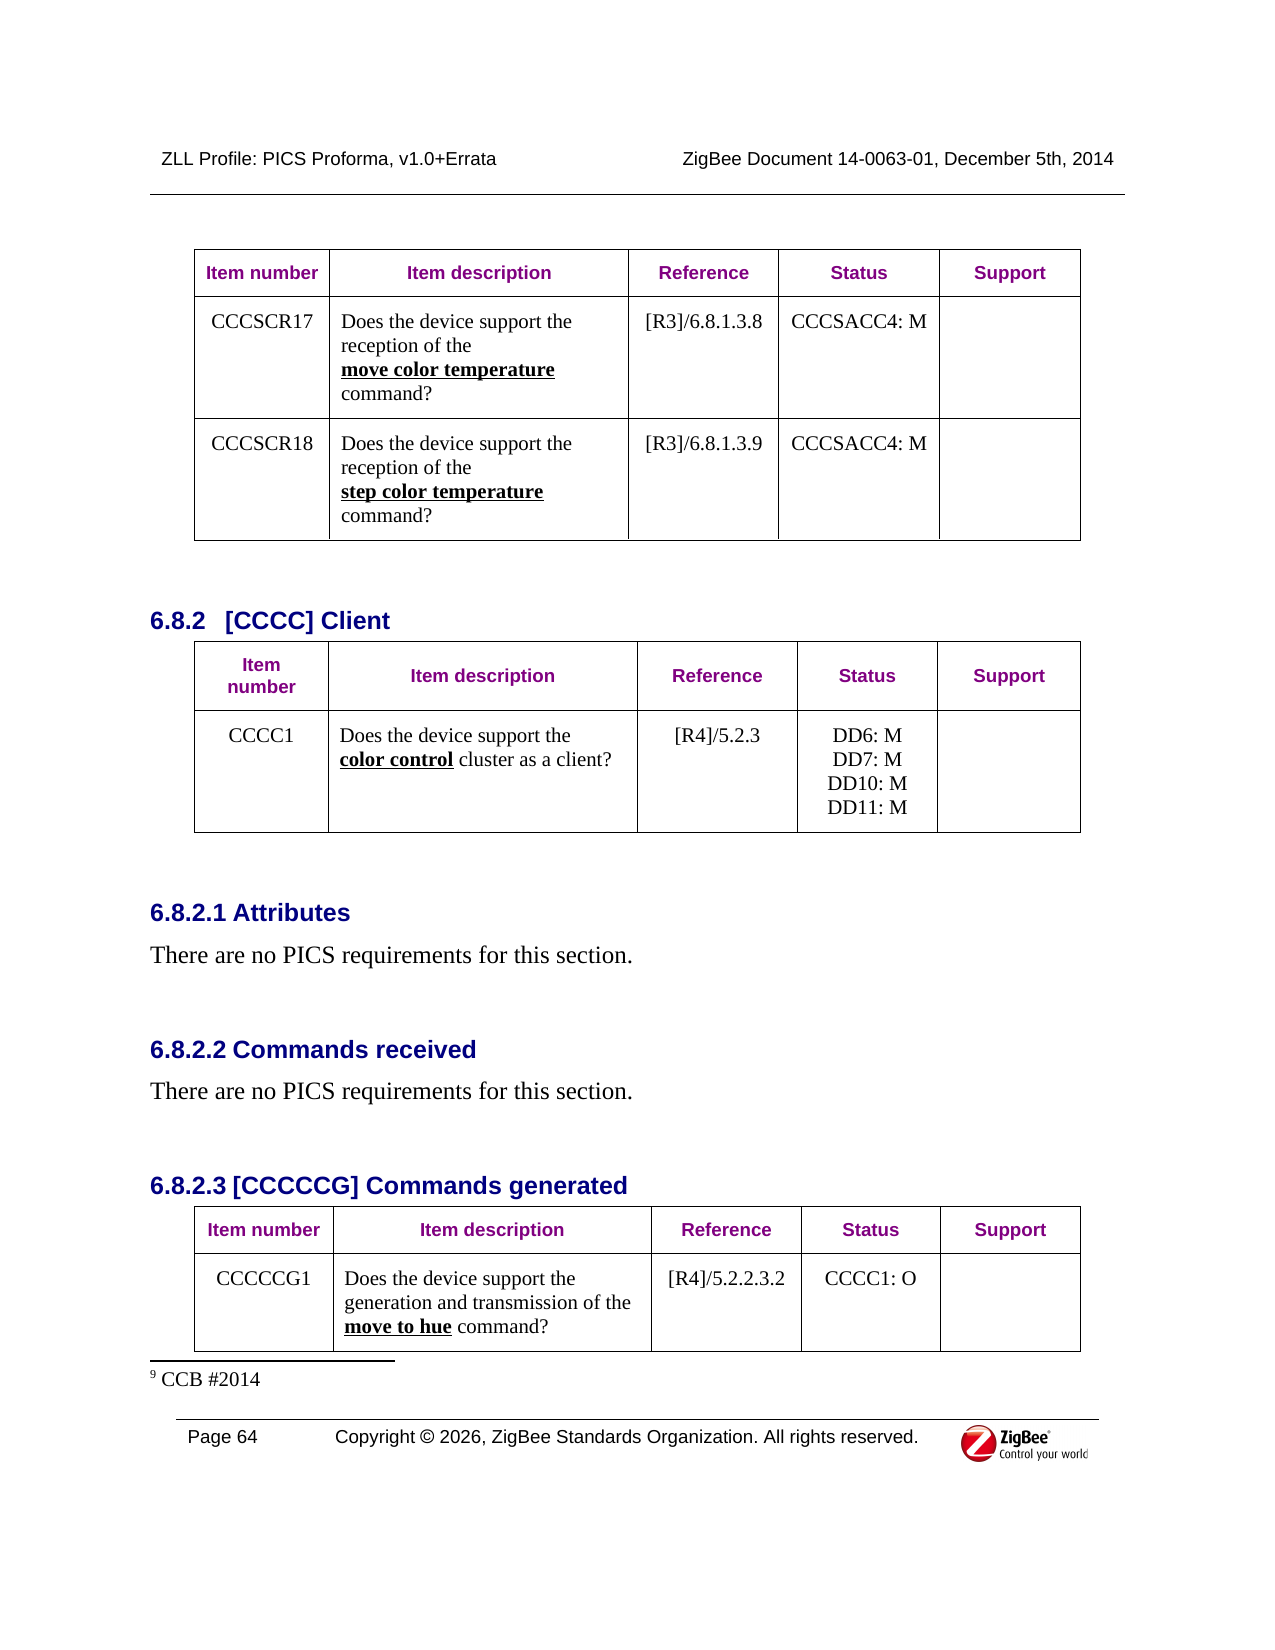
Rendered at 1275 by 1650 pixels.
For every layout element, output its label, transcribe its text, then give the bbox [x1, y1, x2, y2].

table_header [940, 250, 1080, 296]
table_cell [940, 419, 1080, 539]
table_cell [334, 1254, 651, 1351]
subtitle [CCCC] Client [150, 606, 1125, 635]
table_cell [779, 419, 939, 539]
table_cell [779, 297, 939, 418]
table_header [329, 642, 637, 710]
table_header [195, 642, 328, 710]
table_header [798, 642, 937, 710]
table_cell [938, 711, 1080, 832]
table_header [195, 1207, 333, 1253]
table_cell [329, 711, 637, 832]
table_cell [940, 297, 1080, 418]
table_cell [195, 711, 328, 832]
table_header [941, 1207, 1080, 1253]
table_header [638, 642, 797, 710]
title Attributes [150, 898, 1125, 927]
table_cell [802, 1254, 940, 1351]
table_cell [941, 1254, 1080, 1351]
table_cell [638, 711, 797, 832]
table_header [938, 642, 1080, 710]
text There are no PICS requirements for this section. [150, 1076, 1125, 1105]
title [CCCCCG] Commands generated [150, 1171, 1125, 1200]
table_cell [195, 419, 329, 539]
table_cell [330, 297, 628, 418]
picture [961, 1425, 1088, 1462]
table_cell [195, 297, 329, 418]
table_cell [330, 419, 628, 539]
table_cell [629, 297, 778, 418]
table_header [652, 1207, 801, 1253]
text There are no PICS requirements for this section. [150, 940, 1125, 968]
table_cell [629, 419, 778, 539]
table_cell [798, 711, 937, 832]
table_header Item description [330, 250, 628, 296]
title Commands received [150, 1035, 1125, 1063]
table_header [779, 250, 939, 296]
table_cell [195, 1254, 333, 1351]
table_header Item number [195, 250, 329, 296]
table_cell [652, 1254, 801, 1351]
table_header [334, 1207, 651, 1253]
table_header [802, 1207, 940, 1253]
table_header Reference [629, 250, 778, 296]
